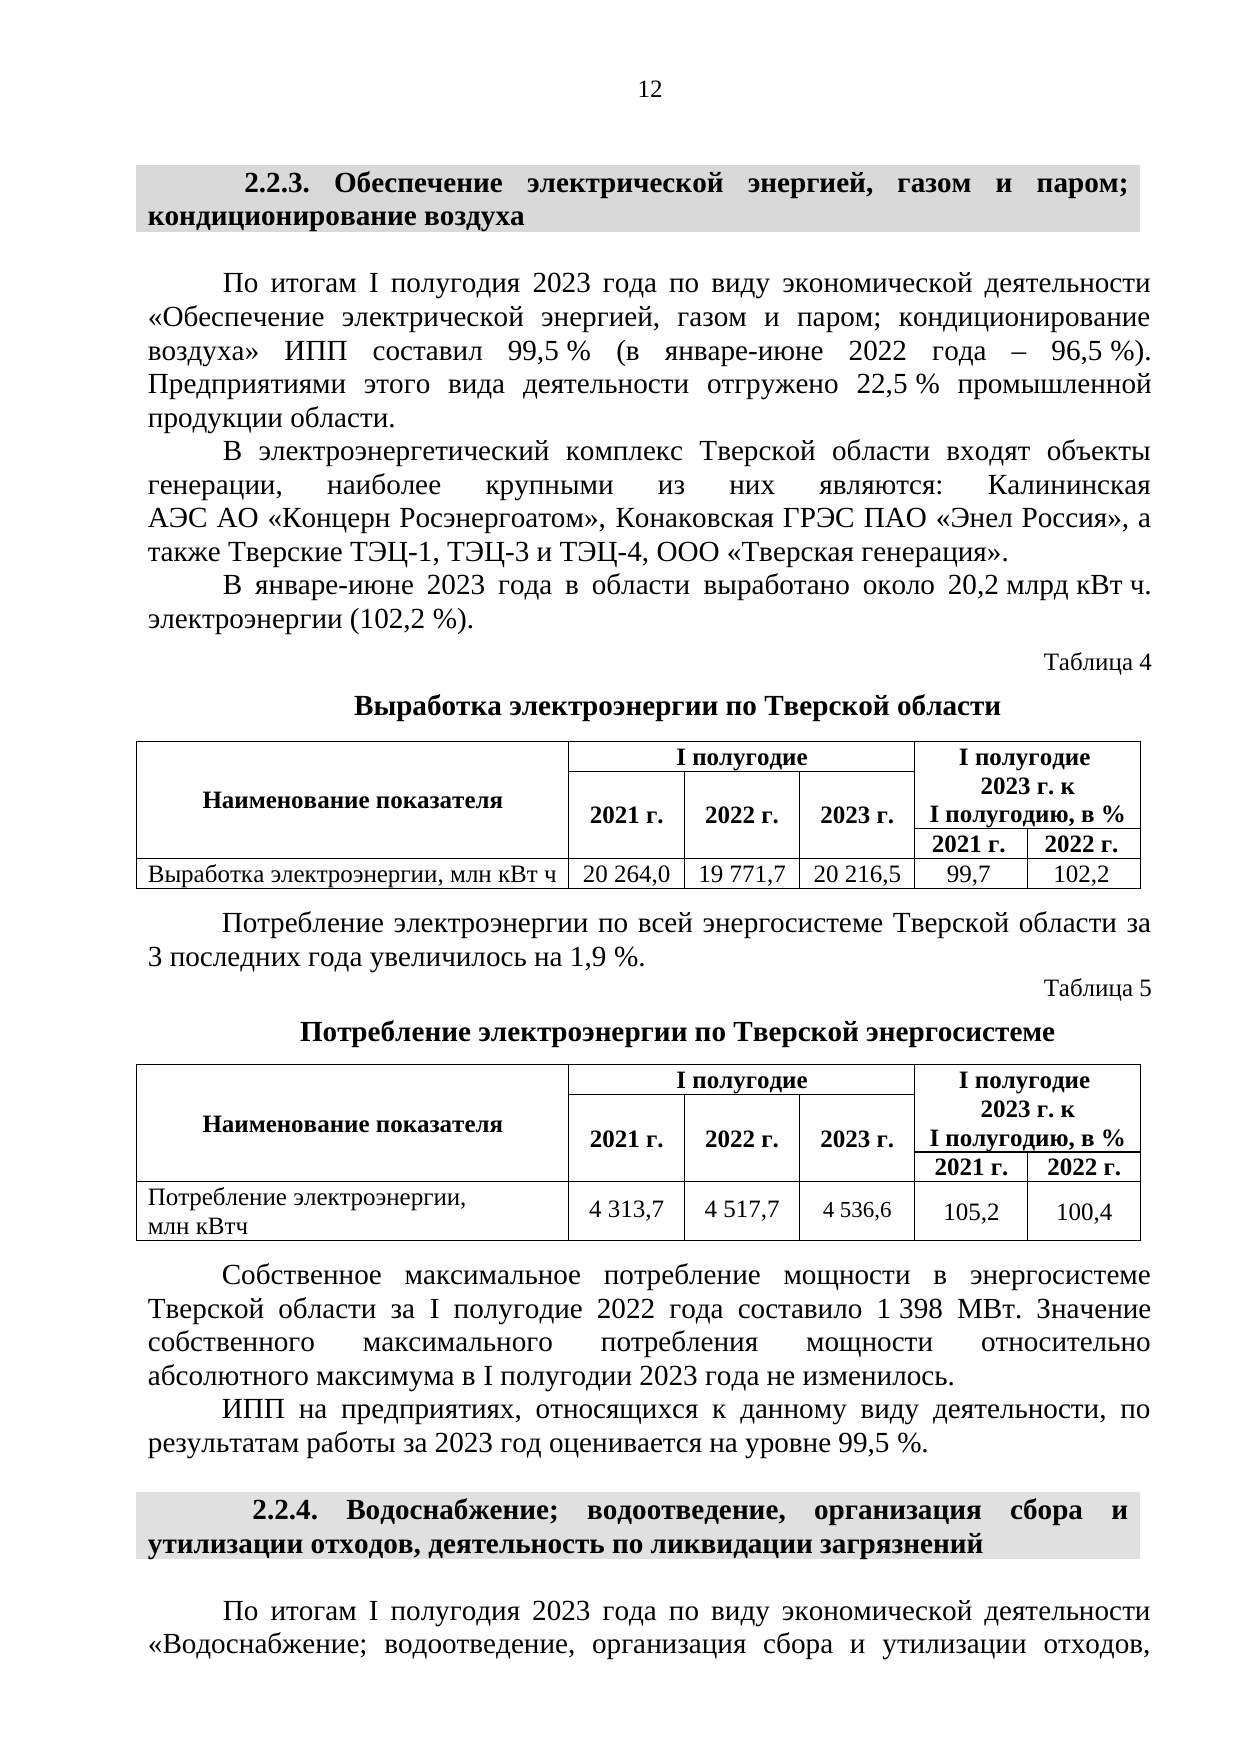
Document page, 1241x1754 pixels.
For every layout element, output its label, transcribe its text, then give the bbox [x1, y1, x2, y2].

text По итогам I полугодия 2023 года по виду экономической деятельности «Обеспечение электрической энергией, газом и паром; кондиционирование воздуха» ИПП составил 99,5 % (в январе-июне 2022 года – 96,5 %). Предприятиями этого вида деятельности отгружено 22,5 % промышленной продукции области. [148, 266, 1152, 433]
table_cell 2021 г. [569, 1095, 684, 1181]
text Таблица 5 [148, 973, 1152, 1001]
table_cell 2022 г. [1028, 829, 1140, 858]
table_header I полугодие [569, 742, 914, 771]
table_header Наименование показателя [137, 1065, 568, 1181]
table_cell 2022 г. [685, 772, 799, 858]
text Выработка электроэнергии по Тверской области [148, 688, 1152, 722]
table_cell 4 536,6 [800, 1182, 914, 1240]
table_cell 99,7 [915, 859, 1027, 888]
table_cell Потребление электроэнергии, млн кВтч [137, 1182, 568, 1240]
table_cell 2023 г. [800, 1095, 914, 1181]
text ИПП на предприятиях, относящихся к данному виду деятельности, по результатам работы за 2023 год оценивается на уровне 99,5 %. [148, 1392, 1152, 1459]
table_header I полугодие 2023 г. к I полугодию, в % [915, 742, 1140, 828]
table_cell 2023 г. [800, 772, 914, 858]
table_cell 2022 г. [1028, 1153, 1140, 1181]
table_cell Выработка электроэнергии, млн кВт ч [137, 859, 568, 888]
table_cell 100,4 [1028, 1182, 1140, 1240]
table_cell 2021 г. [915, 829, 1027, 858]
text В электроэнергетический комплекс Тверской области входят объекты генерации, наиболее крупными из них являются: Калининская АЭС АО «Концерн Росэнергоатом», Конаковская ГРЭС ПАО «Энел Россия», а также Тверские ТЭЦ-1, ТЭЦ-3 и ТЭЦ-4, ООО «Тверская генерация». [148, 433, 1152, 567]
table_header I полугодие 2023 г. к I полугодию, в % [915, 1065, 1140, 1151]
text Таблица 4 [148, 647, 1152, 676]
table_cell 19 771,7 [685, 859, 799, 888]
table_cell 2022 г. [685, 1095, 799, 1181]
table_cell 20 264,0 [569, 859, 684, 888]
table_header I полугодие [569, 1065, 914, 1094]
table_header 2.2.4. Водоснабжение; водоотведение, организация сбора и утилизации отходов, деятельность по ликвидации загрязнений [136, 1492, 1140, 1559]
table_cell 102,2 [1028, 859, 1140, 888]
table_header Наименование показателя [137, 742, 568, 858]
table_cell 2021 г. [915, 1153, 1027, 1181]
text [148, 1593, 1152, 1660]
text Потребление электроэнергии по всей энергосистеме Тверской области за 3 последних года увеличилось на 1,9 %. [148, 906, 1152, 973]
table_cell 20 216,5 [800, 859, 914, 888]
text В январе-июне 2023 года в области выработано около 20,2 млрд кВт ч. электроэнергии (102,2 %). [148, 567, 1152, 634]
text Потребление электроэнергии по Тверской энергосистеме [148, 1014, 1152, 1047]
table_cell 4 517,7 [685, 1182, 799, 1240]
table_header 2.2.3. Обеспечение электрической энергией, газом и паром; кондиционирование воздуха [136, 165, 1140, 232]
table_cell 4 313,7 [569, 1182, 684, 1240]
table_cell 105,2 [915, 1182, 1027, 1240]
table_cell 2021 г. [569, 772, 684, 858]
text Собственное максимальное потребление мощности в энергосистеме Тверской области за I полугодие 2022 года составило 1 398 МВт. Значение собственного максимального потребления мощности относительно абсолютного максимума в I полугодии 2023 года не изменилось. [148, 1257, 1152, 1392]
